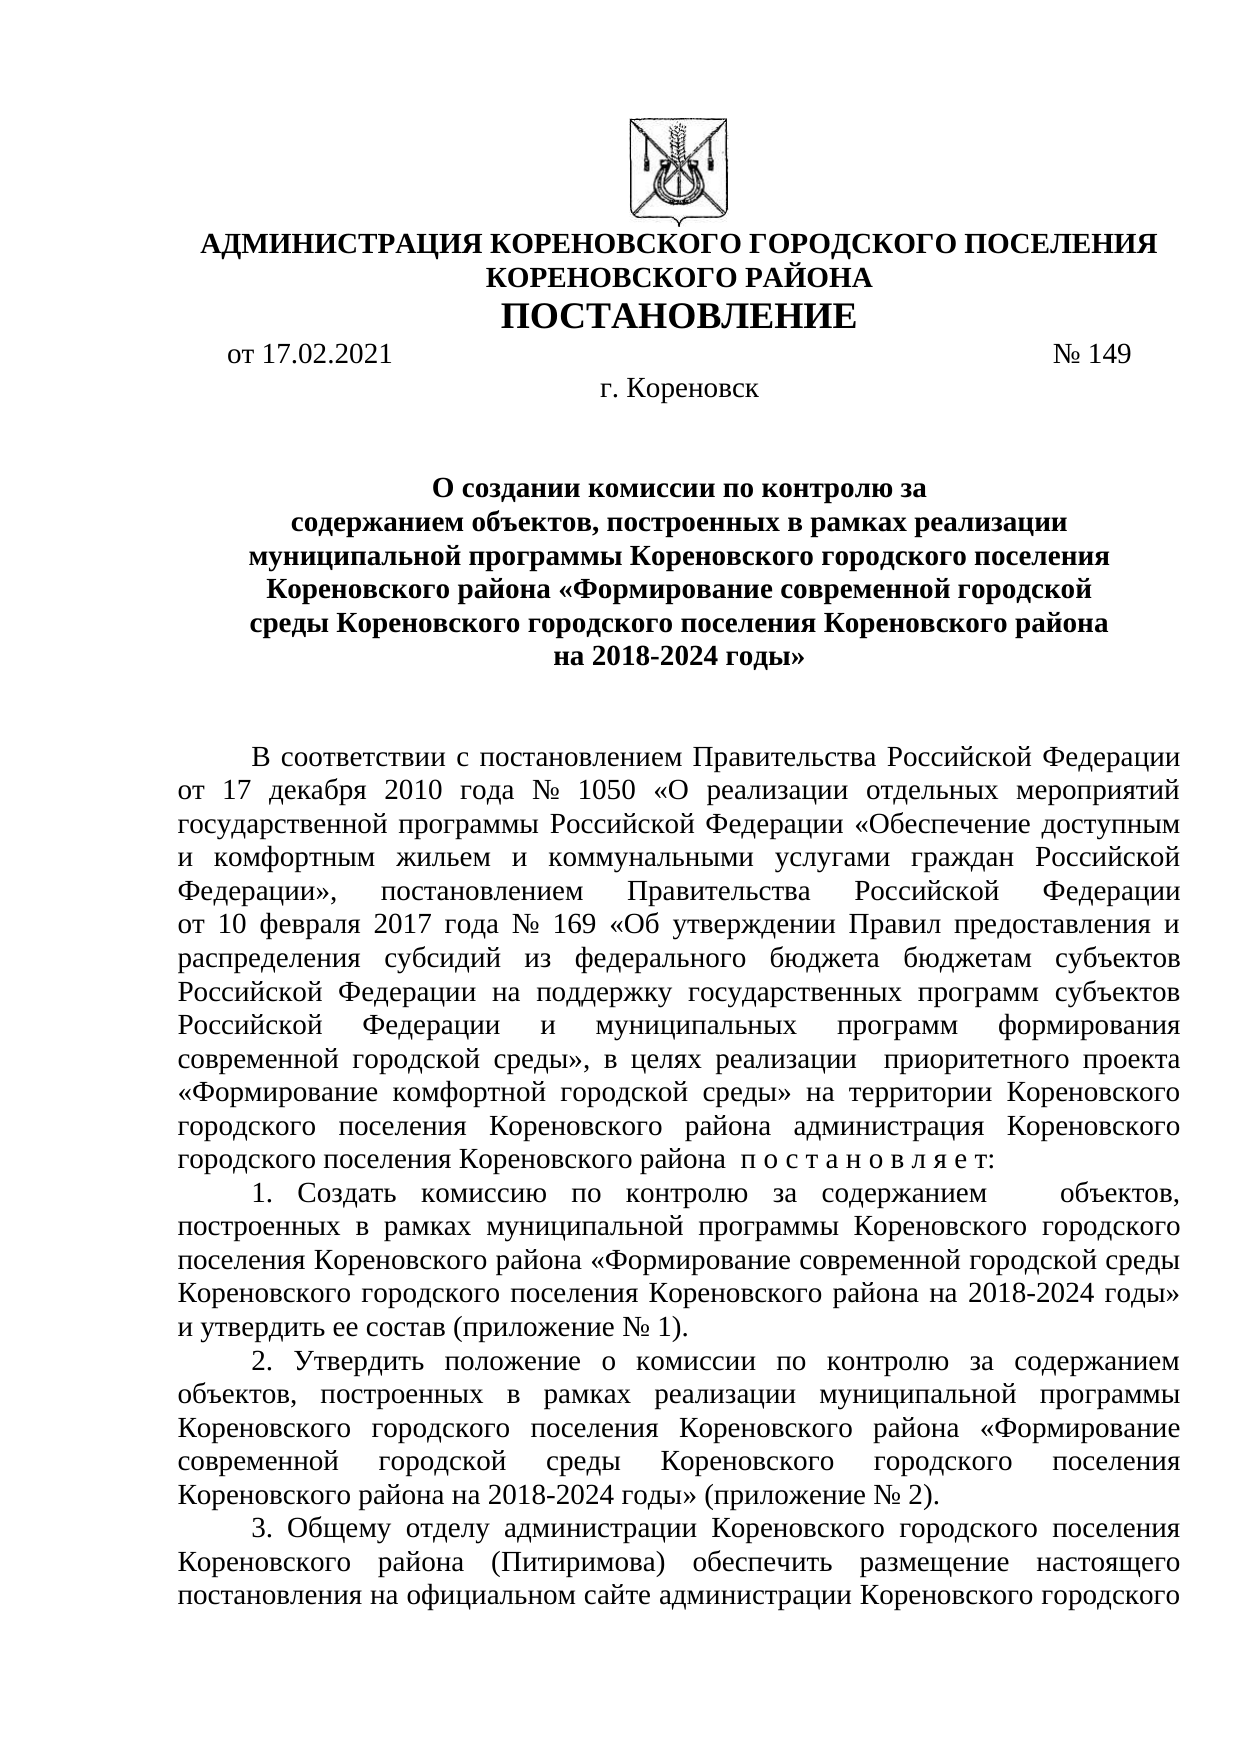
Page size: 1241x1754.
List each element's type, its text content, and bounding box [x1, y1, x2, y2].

text 1. Создать комиссию по контролю за содержанием объектов, построенных в рамках муниципальной программы Кореновского городского поселения Кореновского района «Формирование современной городской среды Кореновского городского поселения Кореновского района на 2018-2024 годы» и утвердить ее состав (приложение № 1). [177, 1175, 1181, 1343]
text г. Кореновск [177, 370, 1181, 403]
text АДМИНИСТРАЦИЯ КОРЕНОВСКОГО ГОРОДСКОГО ПОСЕЛЕНИЯ [177, 226, 1181, 260]
text среды Кореновского городского поселения Кореновского района [177, 605, 1181, 638]
text В соответствии с постановлением Правительства Российской Федерации от 17 декабря 2010 года № 1050 «О реализации отдельных мероприятий государственной программы Российской Федерации «Обеспечение доступным и комфортным жильем и коммунальными услугами граждан Российской Федерации», постановлением Правительства Российской Федерации от 10 февраля 2017 года № 169 «Об утверждении Правил предоставления и распределения субсидий из федерального бюджета бюджетам субъектов Российской Федерации на поддержку государственных программ субъектов Российской Федерации и муниципальных программ формирования современной городской среды», в целях реализации приоритетного проекта «Формирование комфортной городской среды» на территории Кореновского городского поселения Кореновского района администрация Кореновского городского поселения Кореновского района п о с т а н о в л я е т: [177, 739, 1181, 1175]
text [177, 1510, 1181, 1611]
text содержанием объектов, построенных в рамках реализации [177, 504, 1181, 538]
text на 2018-2024 годы» [177, 638, 1181, 672]
text муниципальной программы Кореновского городского поселения Кореновского района «Формирование современной городской [177, 538, 1181, 605]
picture [629, 118, 729, 227]
text 2. Утвердить положение о комиссии по контролю за содержанием объектов, построенных в рамках реализации муниципальной программы Кореновского городского поселения Кореновского района «Формирование современной городской среды Кореновского городского поселения Кореновского района на 2018-2024 годы» (приложение № 2). [177, 1343, 1181, 1510]
text от 17.02.2021 № 149 [177, 336, 1181, 370]
text О создании комиссии по контролю за [177, 471, 1181, 504]
text КОРЕНОВСКОГО РАЙОНА [177, 260, 1181, 293]
text ПОСТАНОВЛЕНИЕ [177, 293, 1181, 336]
